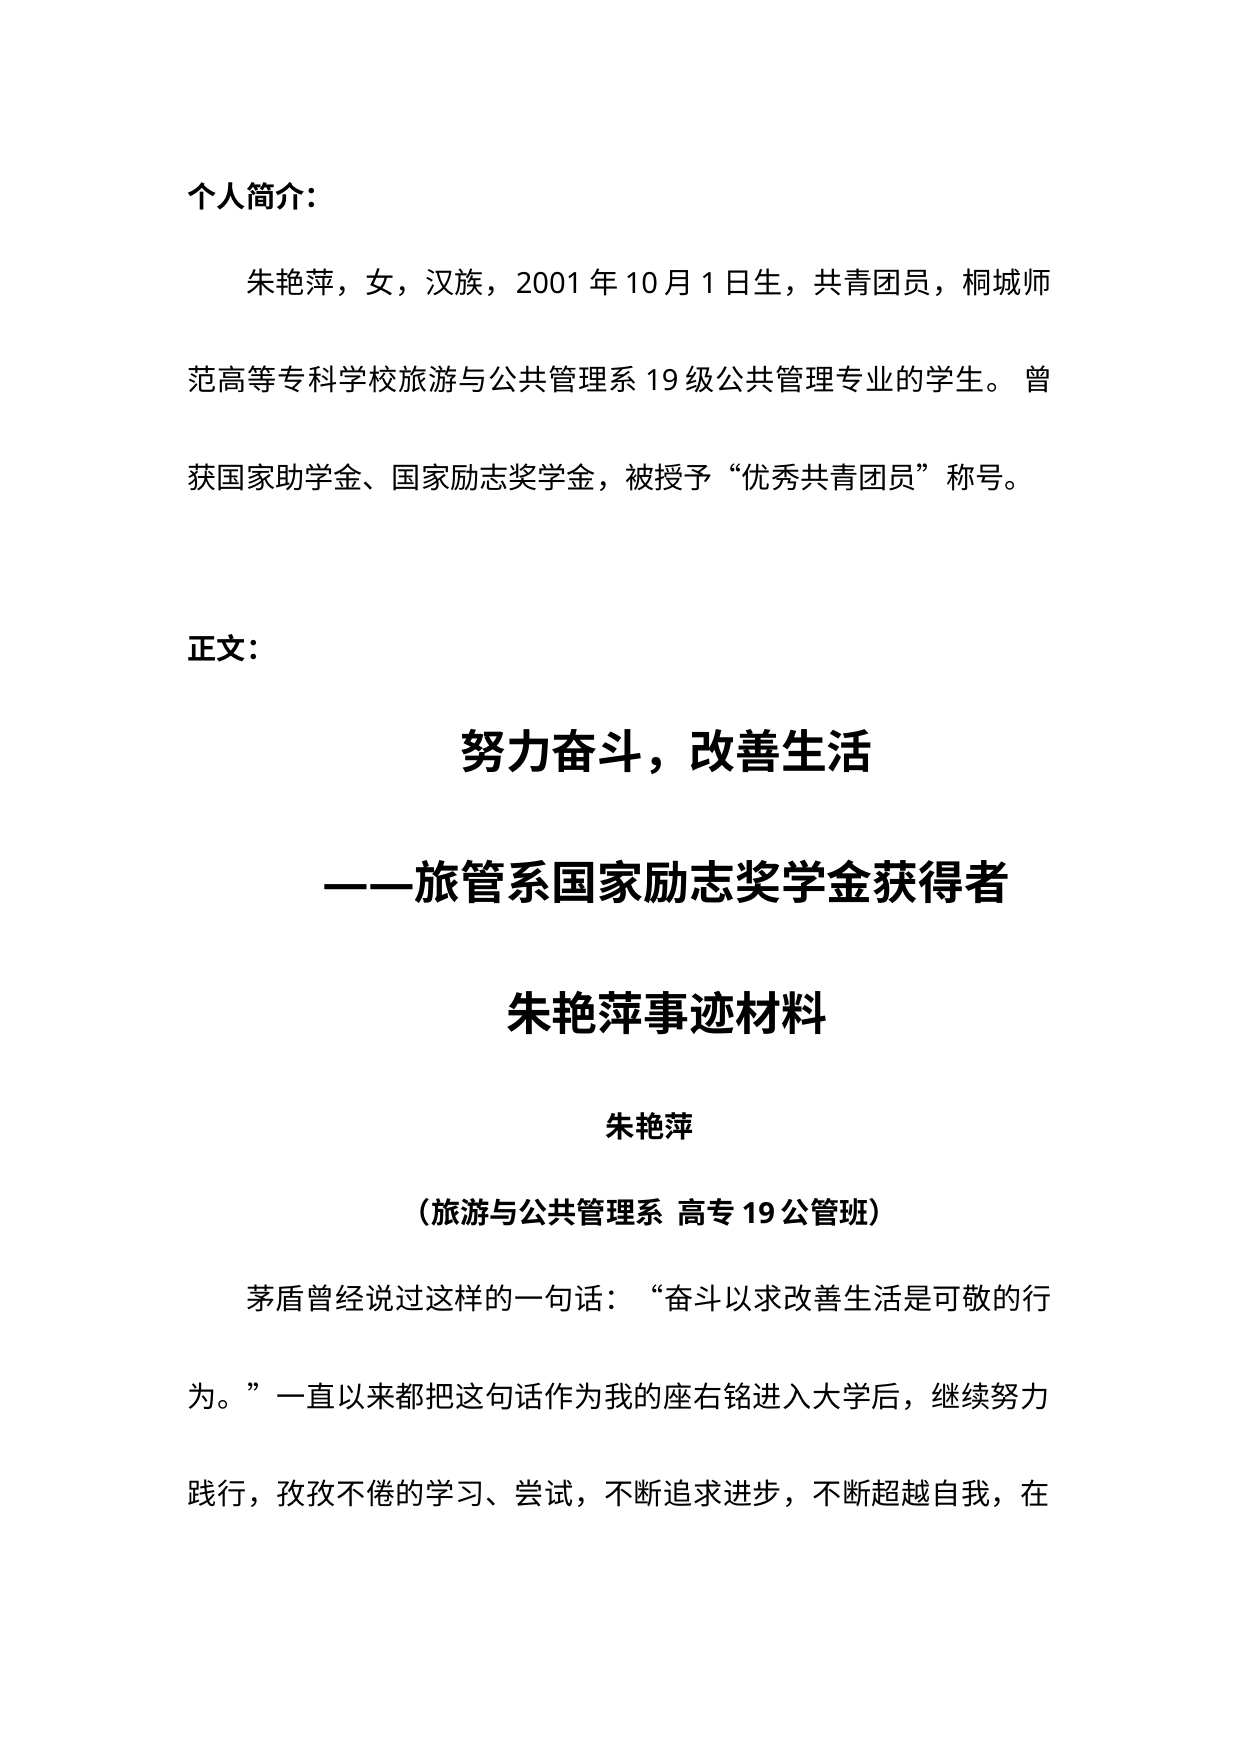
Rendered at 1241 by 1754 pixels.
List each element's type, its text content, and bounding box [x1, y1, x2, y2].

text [187, 1264, 1053, 1524]
text 朱艳萍 [187, 1092, 1053, 1157]
text 正文： [187, 614, 1053, 679]
text 努力奋斗，改善生活 [187, 700, 1053, 798]
text 朱艳萍，女，汉族，2001年10月1日生，共青团员，桐城师范高等专科学校旅游与公共管理系19级公共管理专业的学生。 曾获国家助学金、国家励志奖学金，被授予“优秀共青团员”称号。 [187, 248, 1053, 508]
text （旅游与公共管理系 高专19公管班） [187, 1178, 1053, 1243]
text 朱艳萍事迹材料 [187, 962, 1053, 1059]
text 个人简介： [187, 162, 1053, 227]
text ——旅管系国家励志奖学金获得者 [187, 831, 1053, 928]
